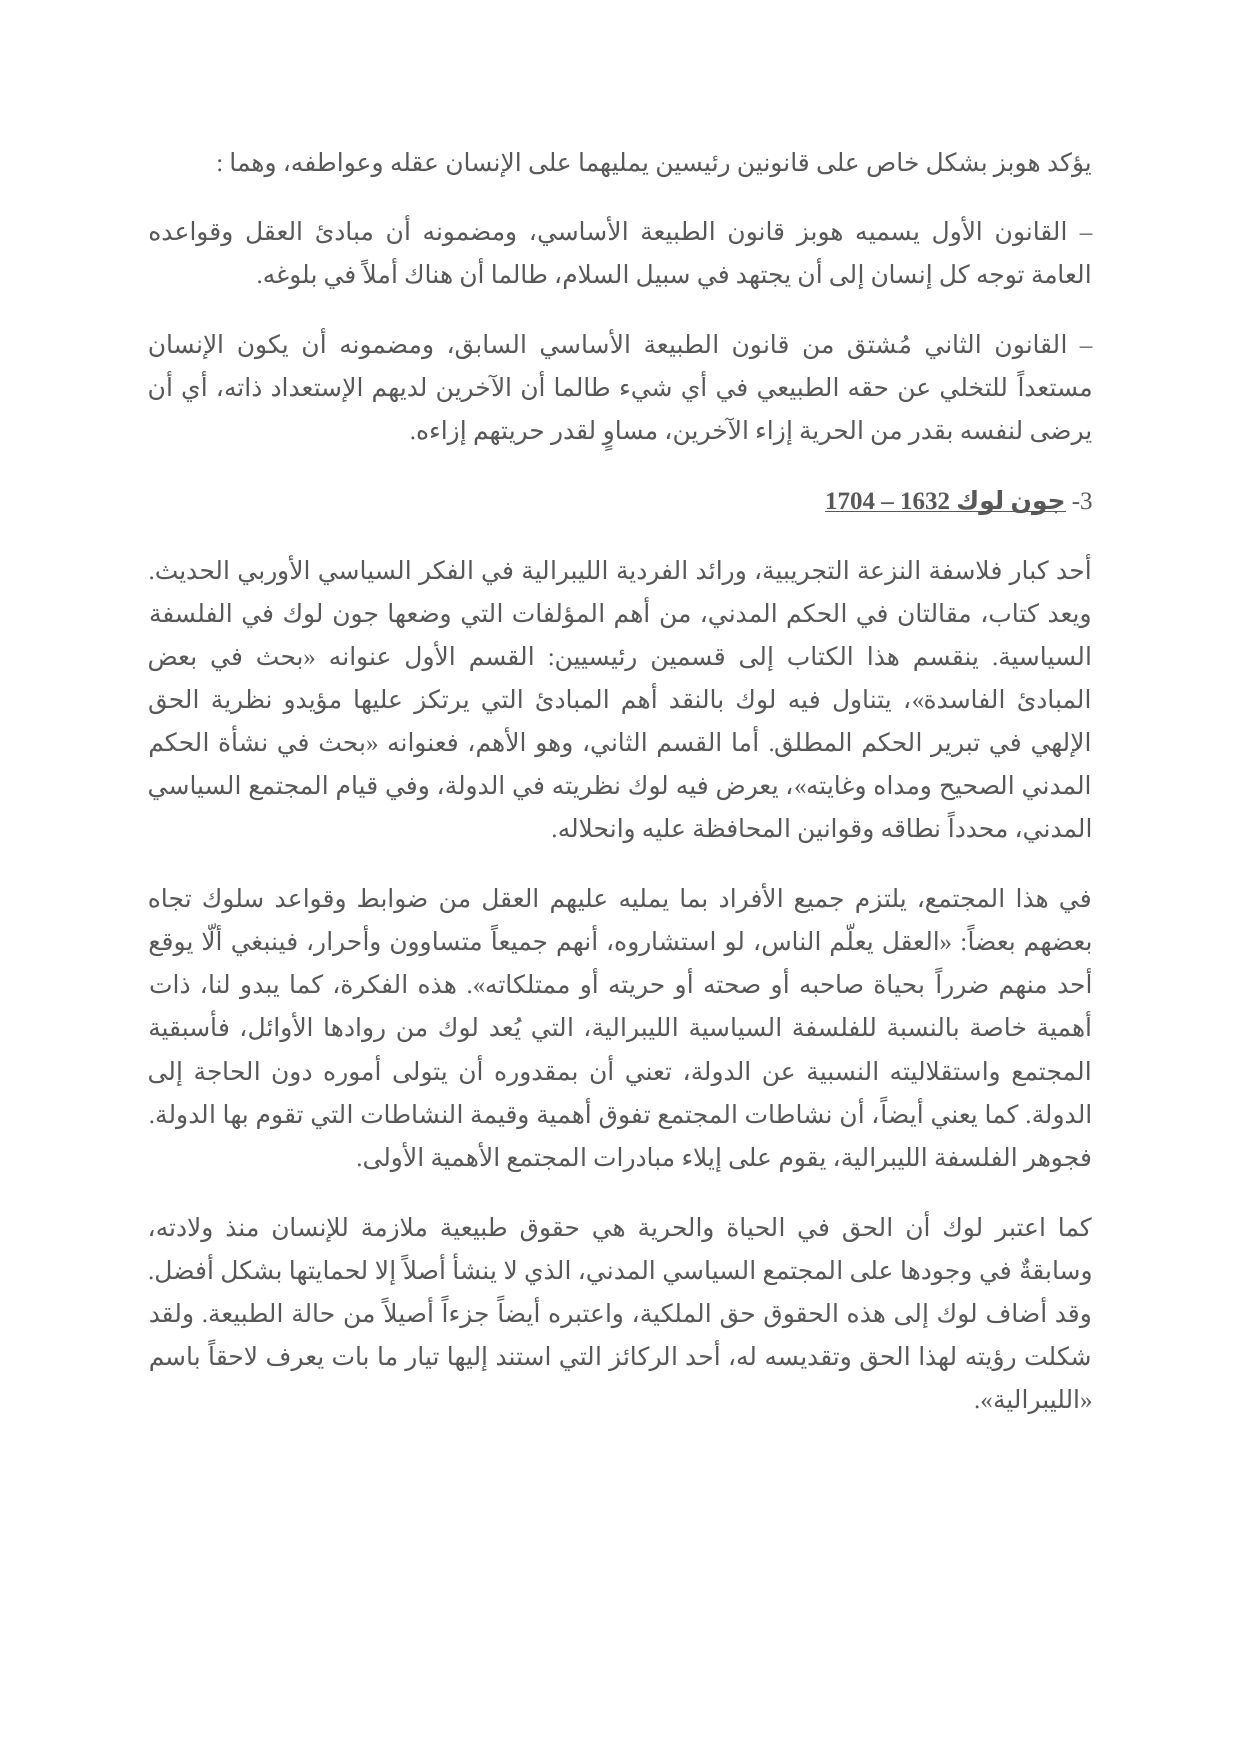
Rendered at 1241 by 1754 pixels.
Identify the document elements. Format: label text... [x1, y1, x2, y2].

text كما اعتبر لوك أن الحق في الحياة والحرية هي حقوق طبيعية ملازمة للإنسان منذ ولادته، وسابقةٌ في وجودها على المجتمع السياسي المدني، الذي لا ينشأ أصلاً إلا لحمايتها بشكل أفضل. وقد أضاف لوك إلى هذه الحقوق حق الملكية، واعتبره أيضاً جزءاً أصيلاً من حالة الطبيعة. ولقد شكلت رؤيته لهذا الحق وتقديسه له، أحد الركائز التي استند إليها تيار ما بات يعرف لاحقاً باسم «الليبرالية». [148, 1213, 1093, 1414]
text 3- جون لوك 1632 – 1704 [148, 486, 1093, 515]
text يؤكد هوبز بشكل خاص على قانونين رئيسين يمليهما على الإنسان عقله وعواطفه، وهما : [148, 148, 1093, 176]
text – القانون الثاني مُشتق من قانون الطبيعة الأساسي السابق، ومضمونه أن يكون الإنسان مستعداً للتخلي عن حقه الطبيعي في أي شيء طالما أن الآخرين لديهم الإستعداد ذاته، أي أن يرضى لنفسه بقدر من الحرية إزاء الآخرين، مساوٍ لقدر حريتهم إزاءه. [148, 330, 1093, 445]
text أحد كبار فلاسفة النزعة التجريبية، ورائد الفردية الليبرالية في الفكر السياسي الأوربي الحديث. ويعد كتاب، مقالتان في الحكم المدني، من أهم المؤلفات التي وضعها جون لوك في الفلسفة السياسية. ينقسم هذا الكتاب إلى قسمين رئيسيين: القسم الأول عنوانه «بحث في بعض المبادئ الفاسدة»، يتناول فيه لوك بالنقد أهم المبادئ التي يرتكز عليها مؤيدو نظرية الحق الإلهي في تبرير الحكم المطلق. أما القسم الثاني، وهو الأهم، فعنوانه «بحث في نشأة الحكم المدني الصحيح ومداه وغايته»، يعرض فيه لوك نظريته في الدولة، وفي قيام المجتمع السياسي المدني، محدداً نطاقه وقوانين المحافظة عليه وانحلاله. [148, 556, 1093, 843]
text – القانون الأول يسميه هوبز قانون الطبيعة الأساسي، ومضمونه أن مبادئ العقل وقواعده العامة توجه كل إنسان إلى أن يجتهد في سبيل السلام، طالما أن هناك أملاً في بلوغه. [148, 217, 1093, 289]
text في هذا المجتمع، يلتزم جميع الأفراد بما يمليه عليهم العقل من ضوابط وقواعد سلوك تجاه بعضهم بعضاً: «العقل يعلّم الناس، لو استشاروه، أنهم جميعاً متساوون وأحرار، فينبغي ألّا يوقع أحد منهم ضرراً بحياة صاحبه أو صحته أو حريته أو ممتلكاته». هذه الفكرة، كما يبدو لنا، ذات أهمية خاصة بالنسبة للفلسفة السياسية الليبرالية، التي يُعد لوك من روادها الأوائل، فأسبقية المجتمع واستقلاليته النسبية عن الدولة، تعني أن بمقدوره أن يتولى أموره دون الحاجة إلى الدولة. كما يعني أيضاً، أن نشاطات المجتمع تفوق أهمية وقيمة النشاطات التي تقوم بها الدولة. فجوهر الفلسفة الليبرالية، يقوم على إيلاء مبادرات المجتمع الأهمية الأولى. [148, 884, 1093, 1172]
